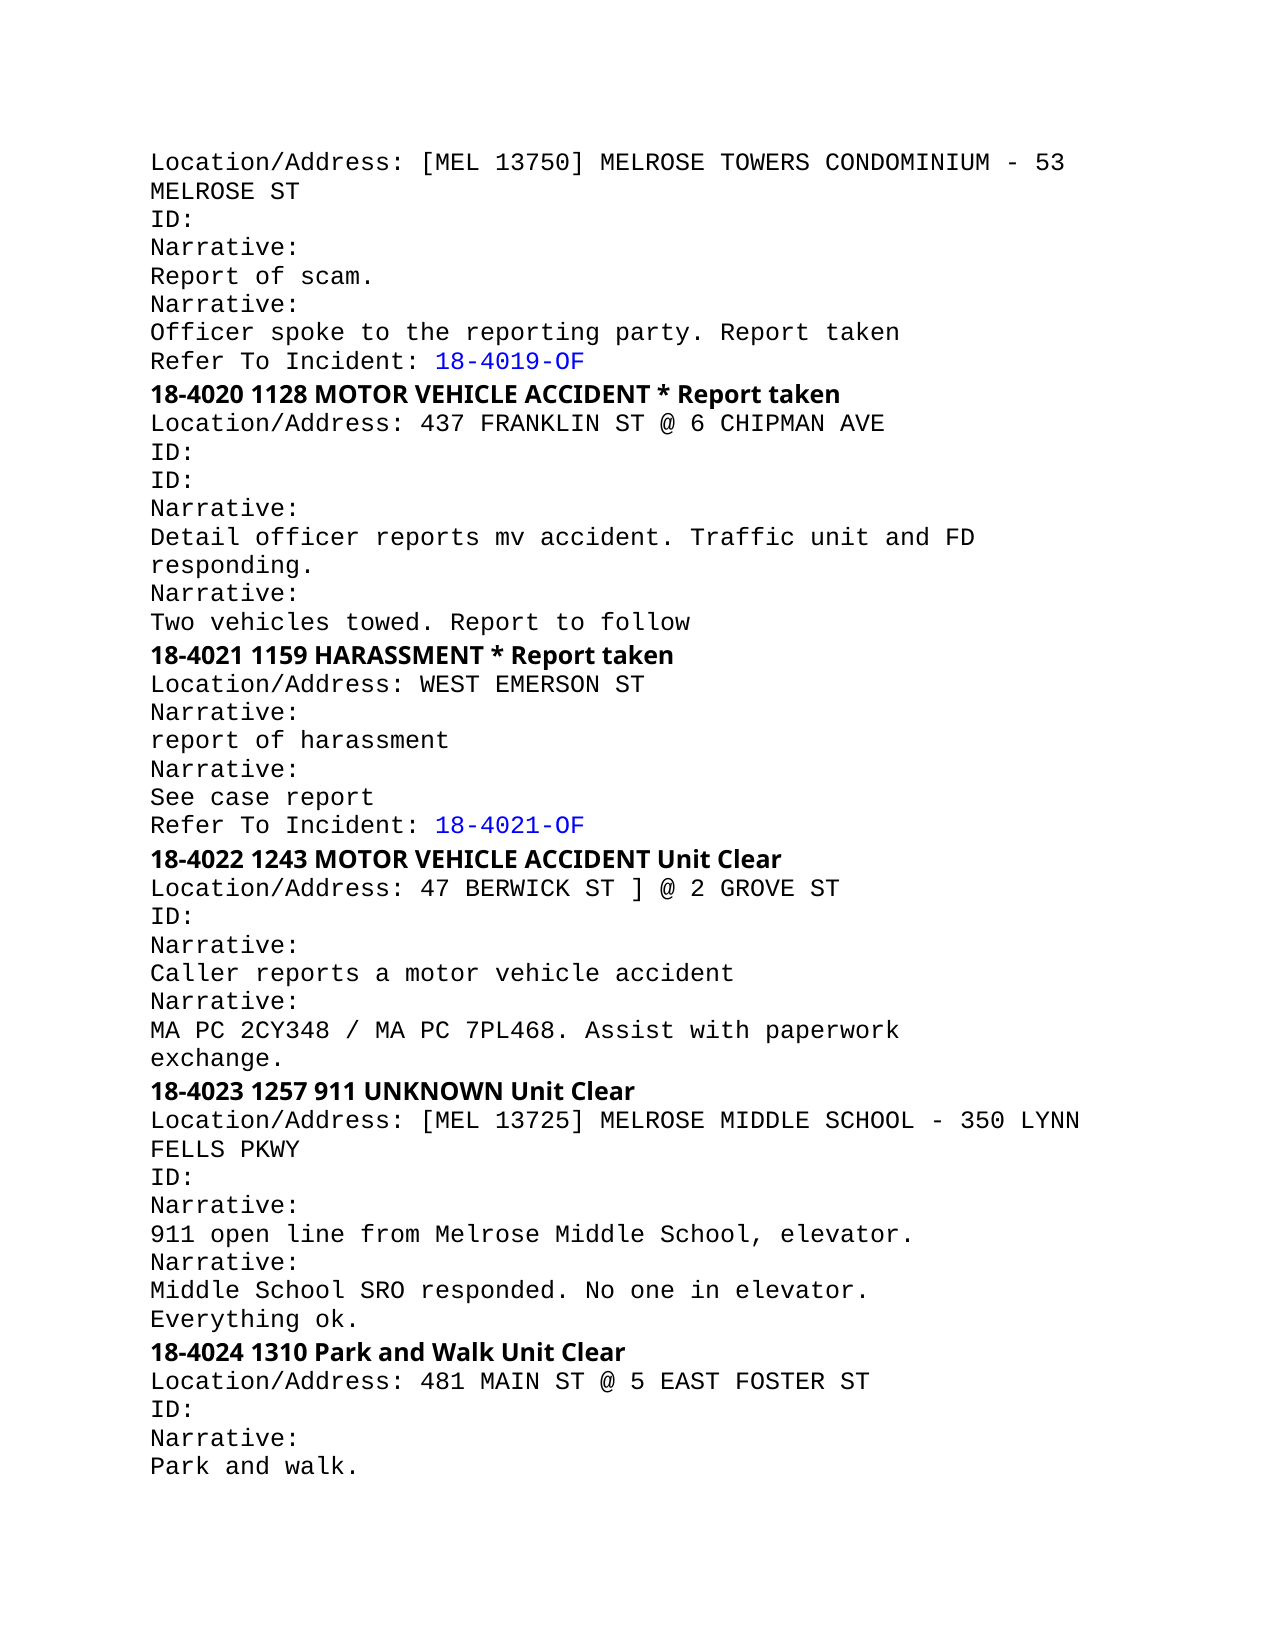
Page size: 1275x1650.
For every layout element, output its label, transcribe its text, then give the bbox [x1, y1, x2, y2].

text exchange. [150, 1046, 1125, 1074]
text Middle School SRO responded. No one in elevator. [150, 1278, 1125, 1306]
text Narrative: [150, 932, 1125, 961]
text Refer To Incident: 18-4019-OF [150, 348, 1125, 377]
text Narrative: [150, 581, 1125, 609]
text Location/Address: 437 FRANKLIN ST @ 6 CHIPMAN AVE [150, 411, 1125, 439]
text Location/Address: [MEL 13750] MELROSE TOWERS CONDOMINIUM - 53 MELROSE ST [150, 150, 1125, 207]
text Narrative: [150, 756, 1125, 785]
text Report of scam. [150, 263, 1125, 292]
text 18-4022 1243 MOTOR VEHICLE ACCIDENT Unit Clear [150, 841, 1125, 876]
text Two vehicles towed. Report to follow [150, 609, 1125, 637]
text 18-4020 1128 MOTOR VEHICLE ACCIDENT * Report taken [150, 377, 1125, 411]
text report of harassment [150, 728, 1125, 756]
text Park and walk. [150, 1454, 1125, 1482]
text Location/Address: 481 MAIN ST @ 5 EAST FOSTER ST [150, 1369, 1125, 1397]
text Location/Address: WEST EMERSON ST [150, 671, 1125, 700]
text 18-4023 1257 911 UNKNOWN Unit Clear [150, 1074, 1125, 1108]
text 911 open line from Melrose Middle School, elevator. [150, 1221, 1125, 1249]
text Narrative: [150, 1249, 1125, 1278]
text ID: [150, 467, 1125, 496]
text Narrative: [150, 496, 1125, 524]
text Location/Address: [MEL 13725] MELROSE MIDDLE SCHOOL - 350 LYNN FELLS PKWY [150, 1108, 1125, 1164]
text Narrative: [150, 989, 1125, 1017]
text Narrative: [150, 235, 1125, 263]
text MA PC 2CY348 / MA PC 7PL468. Assist with paperwork [150, 1017, 1125, 1046]
text Detail officer reports mv accident. Traffic unit and FD [150, 524, 1125, 552]
text ID: [150, 439, 1125, 467]
text ID: [150, 1164, 1125, 1193]
text Refer To Incident: 18-4021-OF [150, 813, 1125, 841]
text Narrative: [150, 1425, 1125, 1454]
text ID: [150, 1397, 1125, 1425]
text Narrative: [150, 292, 1125, 320]
text ID: [150, 207, 1125, 235]
text 18-4024 1310 Park and Walk Unit Clear [150, 1334, 1125, 1369]
text Location/Address: 47 BERWICK ST ] @ 2 GROVE ST [150, 876, 1125, 904]
text Caller reports a motor vehicle accident [150, 961, 1125, 989]
text Narrative: [150, 700, 1125, 728]
text responding. [150, 552, 1125, 581]
text ID: [150, 904, 1125, 932]
text Everything ok. [150, 1306, 1125, 1334]
text 18-4021 1159 HARASSMENT * Report taken [150, 637, 1125, 671]
text Officer spoke to the reporting party. Report taken [150, 320, 1125, 348]
text See case report [150, 785, 1125, 813]
text Narrative: [150, 1193, 1125, 1221]
